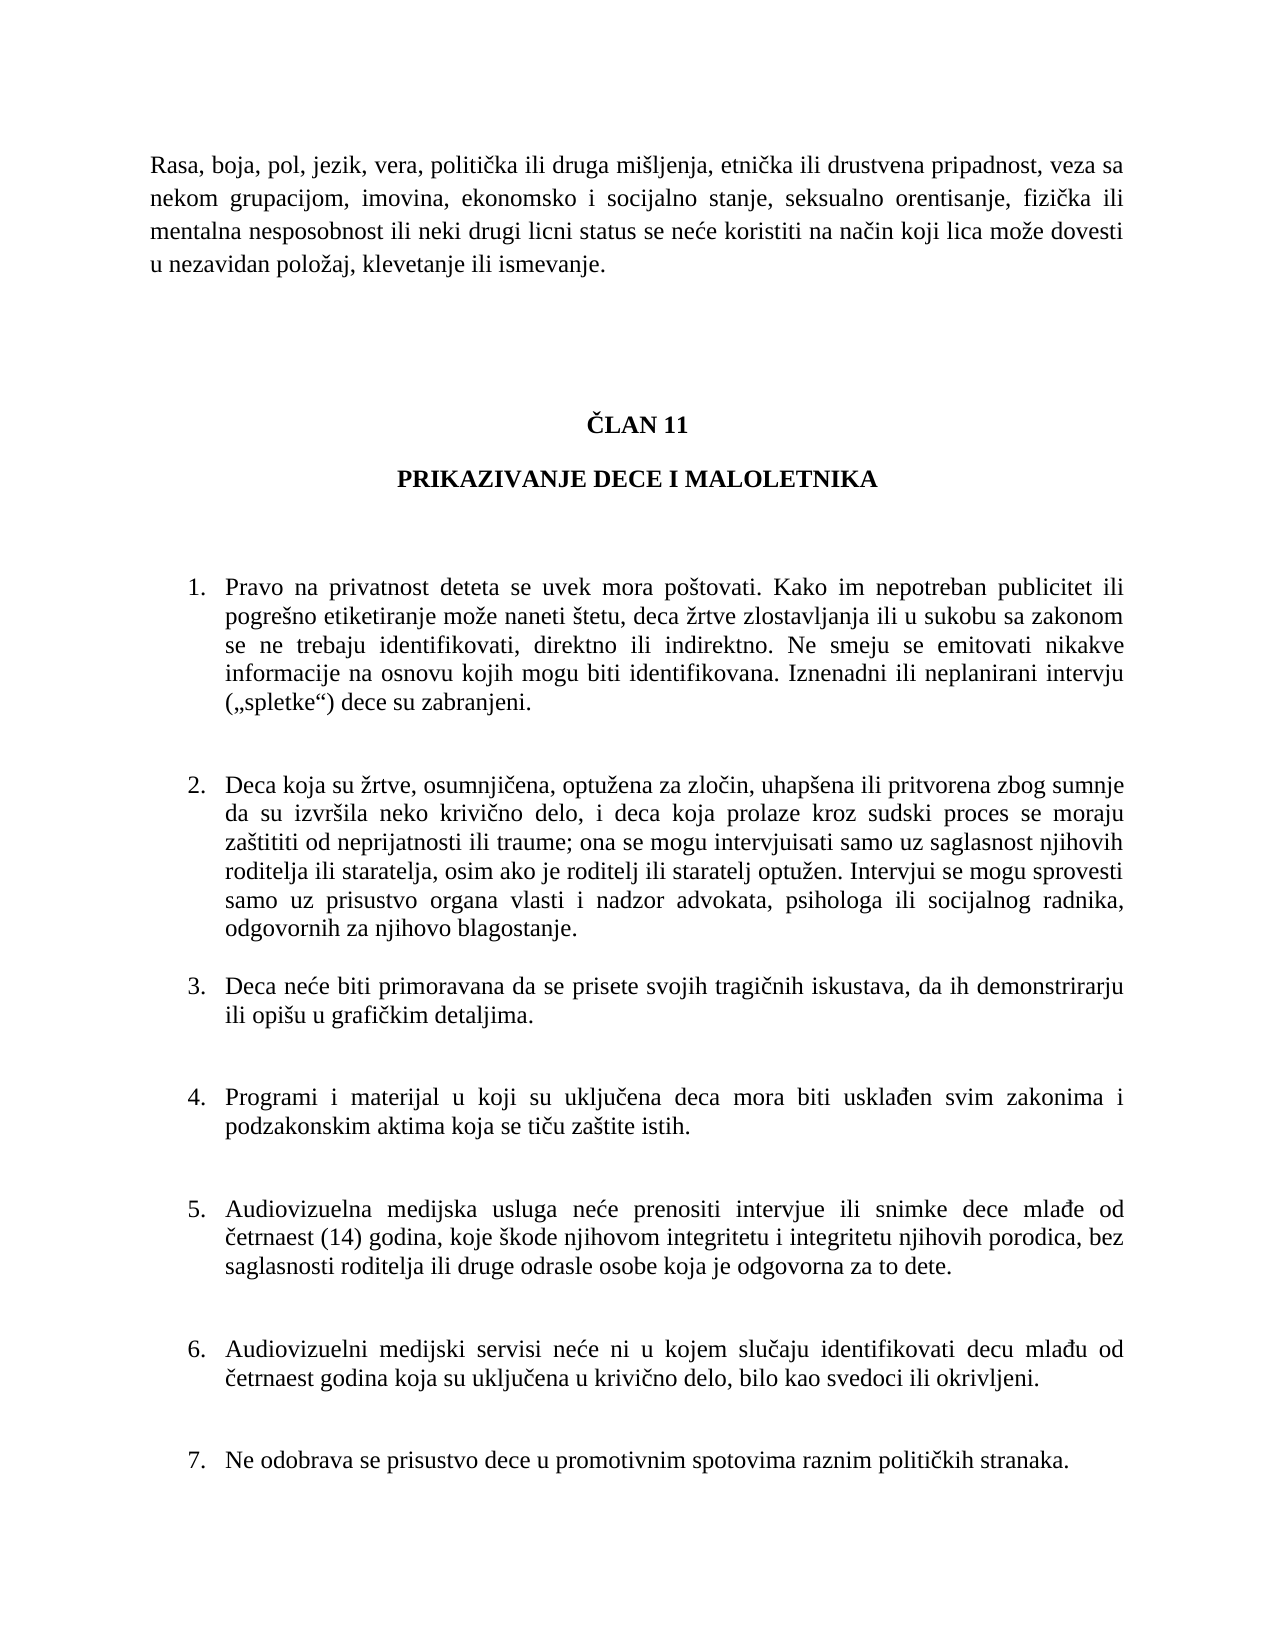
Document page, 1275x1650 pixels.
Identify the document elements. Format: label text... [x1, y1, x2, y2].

list Programi i materijal u koji su uključena deca mora biti usklađen svim zakonima i podzakonskim aktima koja se tiču zaštite istih. [187, 1082, 1125, 1140]
list Audiovizuelni medijski servisi neće ni u kojem slučaju identifikovati decu mlađu od četrnaest godina koja su uključena u krivično delo, bilo kao svedoci ili okrivljeni. [187, 1334, 1125, 1391]
text Rasa, boja, pol, jezik, vera, politička ili druga mišljenja, etnička ili drustvena pripadnost, veza sa nekom grupacijom, imovina, ekonomsko i socijalno stanje, seksualno orentisanje, fizička ili mentalna nesposobnost ili neki drugi licni status se neće koristiti na način koji lica može dovesti u nezavidan položaj, klevetanje ili ismevanje. [150, 150, 1125, 278]
list Pravo na privatnost deteta se uvek mora poštovati. Kako im nepotreban publicitet ili pogrešno etiketiranje može naneti štetu, deca žrtve zlostavljanja ili u sukobu sa zakonom se ne trebaju identifikovati, direktno ili indirektno. Ne smeju se emitovati nikakve informacije na osnovu kojih mogu biti identifikovana. Iznenadni ili neplanirani intervju („spletke“) dece su zabranjeni. [187, 572, 1125, 716]
list Deca koja su žrtve, osumnjičena, optužena za zločin, uhapšena ili pritvorena zbog sumnje da su izvršila neko krivično delo, i deca koja prolaze kroz sudski proces se moraju zaštititi od neprijatnosti ili traume; ona se mogu intervjuisati samo uz saglasnost njihovih roditelja ili staratelja, osim ako je roditelj ili staratelj optužen. Intervjui se mogu sprovesti samo uz prisustvo organa vlasti i nadzor advokata, psihologa ili socijalnog radnika, odgovornih za njihovo blagostanje. [187, 770, 1125, 942]
text PRIKAZIVANJE DECE I MALOLETNIKA [150, 464, 1125, 493]
text ČLAN 11 [150, 411, 1125, 439]
list Audiovizuelna medijska usluga neće prenositi intervjue ili snimke dece mlađe od četrnaest (14) godina, koje škode njihovom integritetu i integritetu njihovih porodica, bez saglasnosti roditelja ili druge odrasle osobe koja je odgovorna za to dete. [187, 1194, 1125, 1280]
list Deca neće biti primoravana da se prisete svojih tragičnih iskustava, da ih demonstrirarju ili opišu u grafičkim detaljima. [187, 971, 1125, 1028]
list Ne odobrava se prisustvo dece u promotivnim spotovima raznim političkih stranaka. [187, 1445, 1125, 1474]
